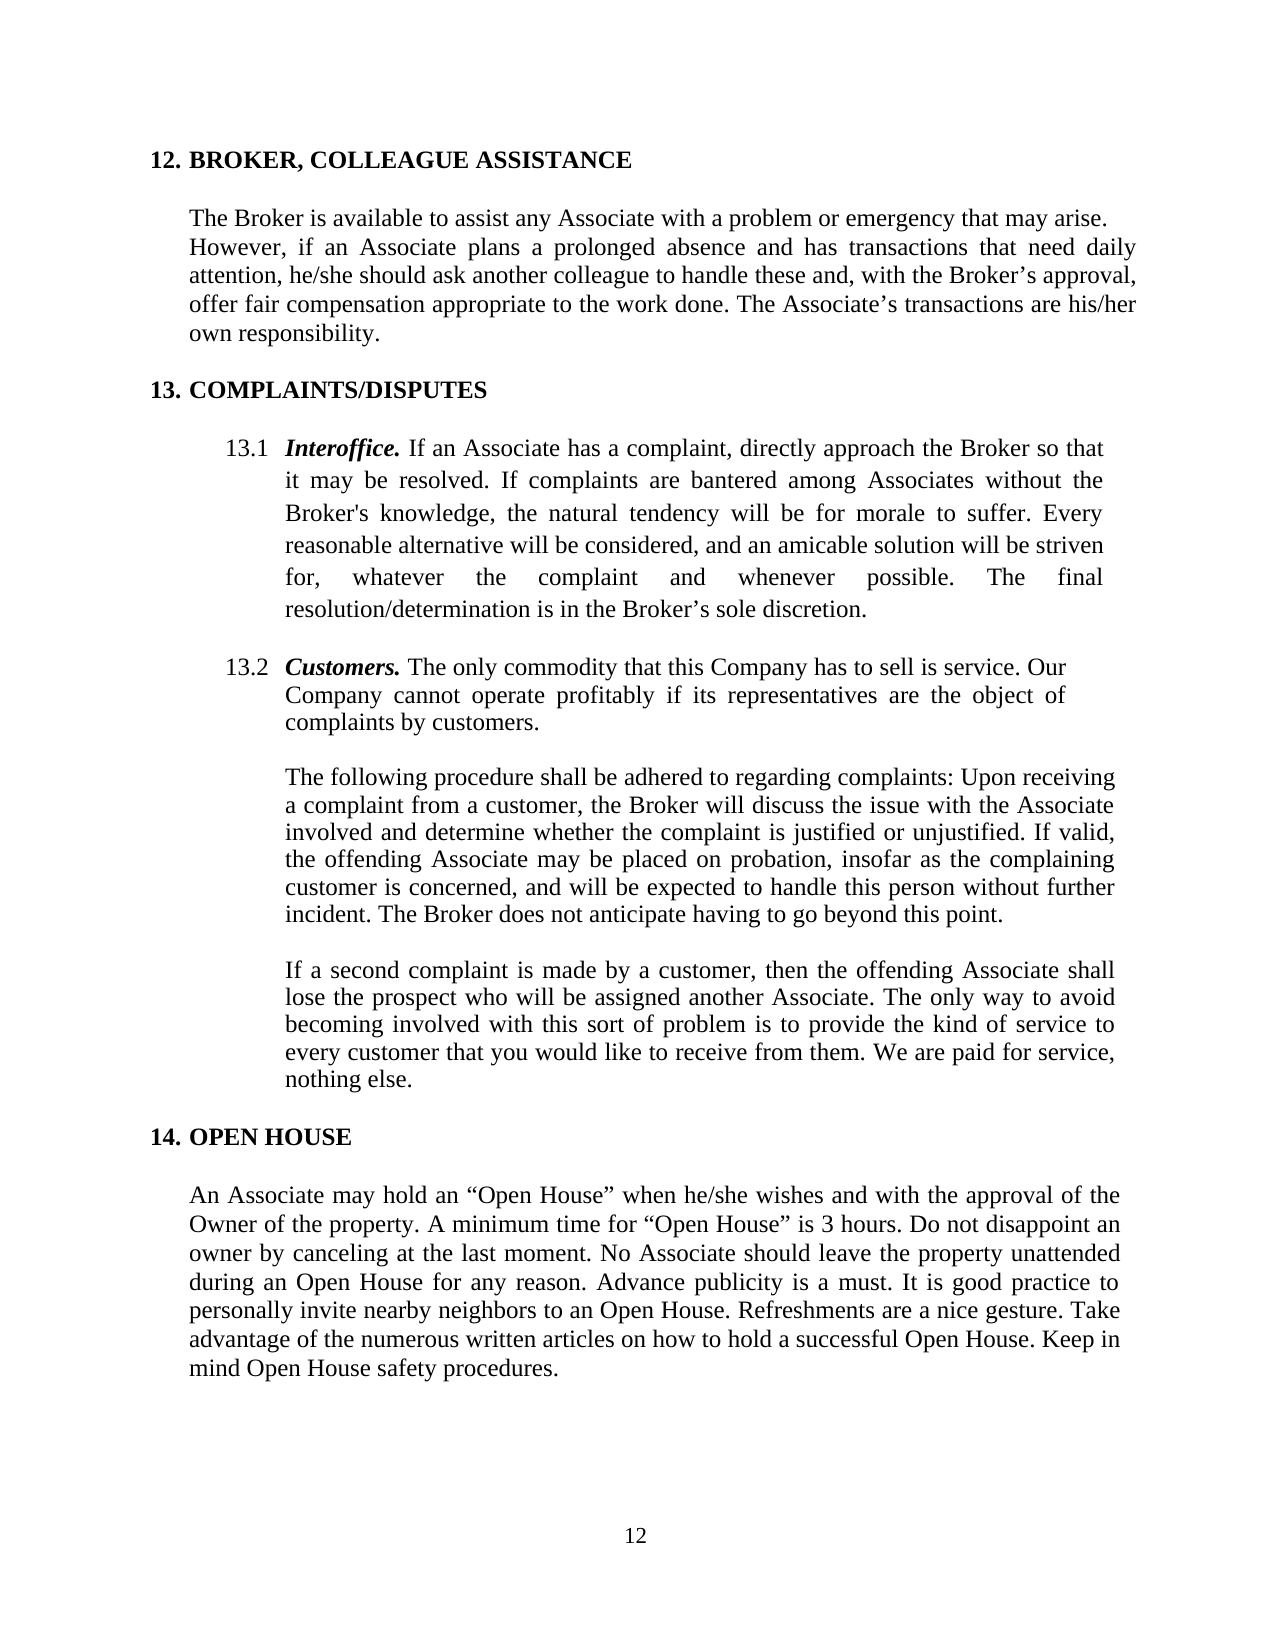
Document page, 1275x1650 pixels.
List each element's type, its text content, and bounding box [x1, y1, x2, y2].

list Customers. The only commodity that this Company has to sell is service. Our Company cannot operate profitably if its representatives are the object of complaints by customers. [225, 654, 1067, 736]
text The following procedure shall be adhered to regarding complaints: Upon receiving a complaint from a customer, the Broker will discuss the issue with the Associate involved and determine whether the complaint is justified or unjustified. If valid, the offending Associate may be placed on probation, insofar as the complaining customer is concerned, and will be expected to handle this person without further incident. The Broker does not anticipate having to go beyond this point. [285, 764, 1116, 928]
subtitle COMPLAINTS/DISPUTES [150, 375, 1137, 404]
list Interoffice. If an Associate has a complaint, directly approach the Broker so that it may be resolved. If complaints are bantered among Associates without the Broker's knowledge, the natural tendency will be for morale to suffer. Every reasonable alternative will be considered, and an amicable solution will be striven for, whatever the complaint and whenever possible. The final resolution/determination is in the Broker’s sole discretion. [225, 433, 1104, 623]
text However, if an Associate plans a prolonged absence and has transactions that need daily attention, he/she should ask another colleague to handle these and, with the Broker’s approval, offer fair compensation appropriate to the work done. The Associate’s transactions are his/her own responsibility. [189, 232, 1137, 347]
text If a second complaint is made by a customer, then the offending Associate shall lose the prospect who will be assigned another Associate. The only way to avoid becoming involved with this sort of problem is to provide the kind of service to every customer that you would like to receive from them. We are paid for service, nothing else. [285, 956, 1116, 1093]
subtitle OPEN HOUSE [150, 1122, 1137, 1151]
subtitle BROKER, COLLEAGUE ASSISTANCE [150, 145, 1137, 174]
text The Broker is available to assist any Associate with a problem or emergency that may arise. [189, 203, 1137, 232]
text An Associate may hold an “Open House” when he/she wishes and with the approval of the Owner of the property. A minimum time for “Open House” is 3 hours. Do not disappoint an owner by canceling at the last moment. No Associate should leave the property unattended during an Open House for any reason. Advance publicity is a must. It is good practice to personally invite nearby neighbors to an Open House. Refreshments are a nice gesture. Take advantage of the numerous written articles on how to hold a successful Open House. Keep in mind Open House safety procedures. [189, 1180, 1121, 1382]
